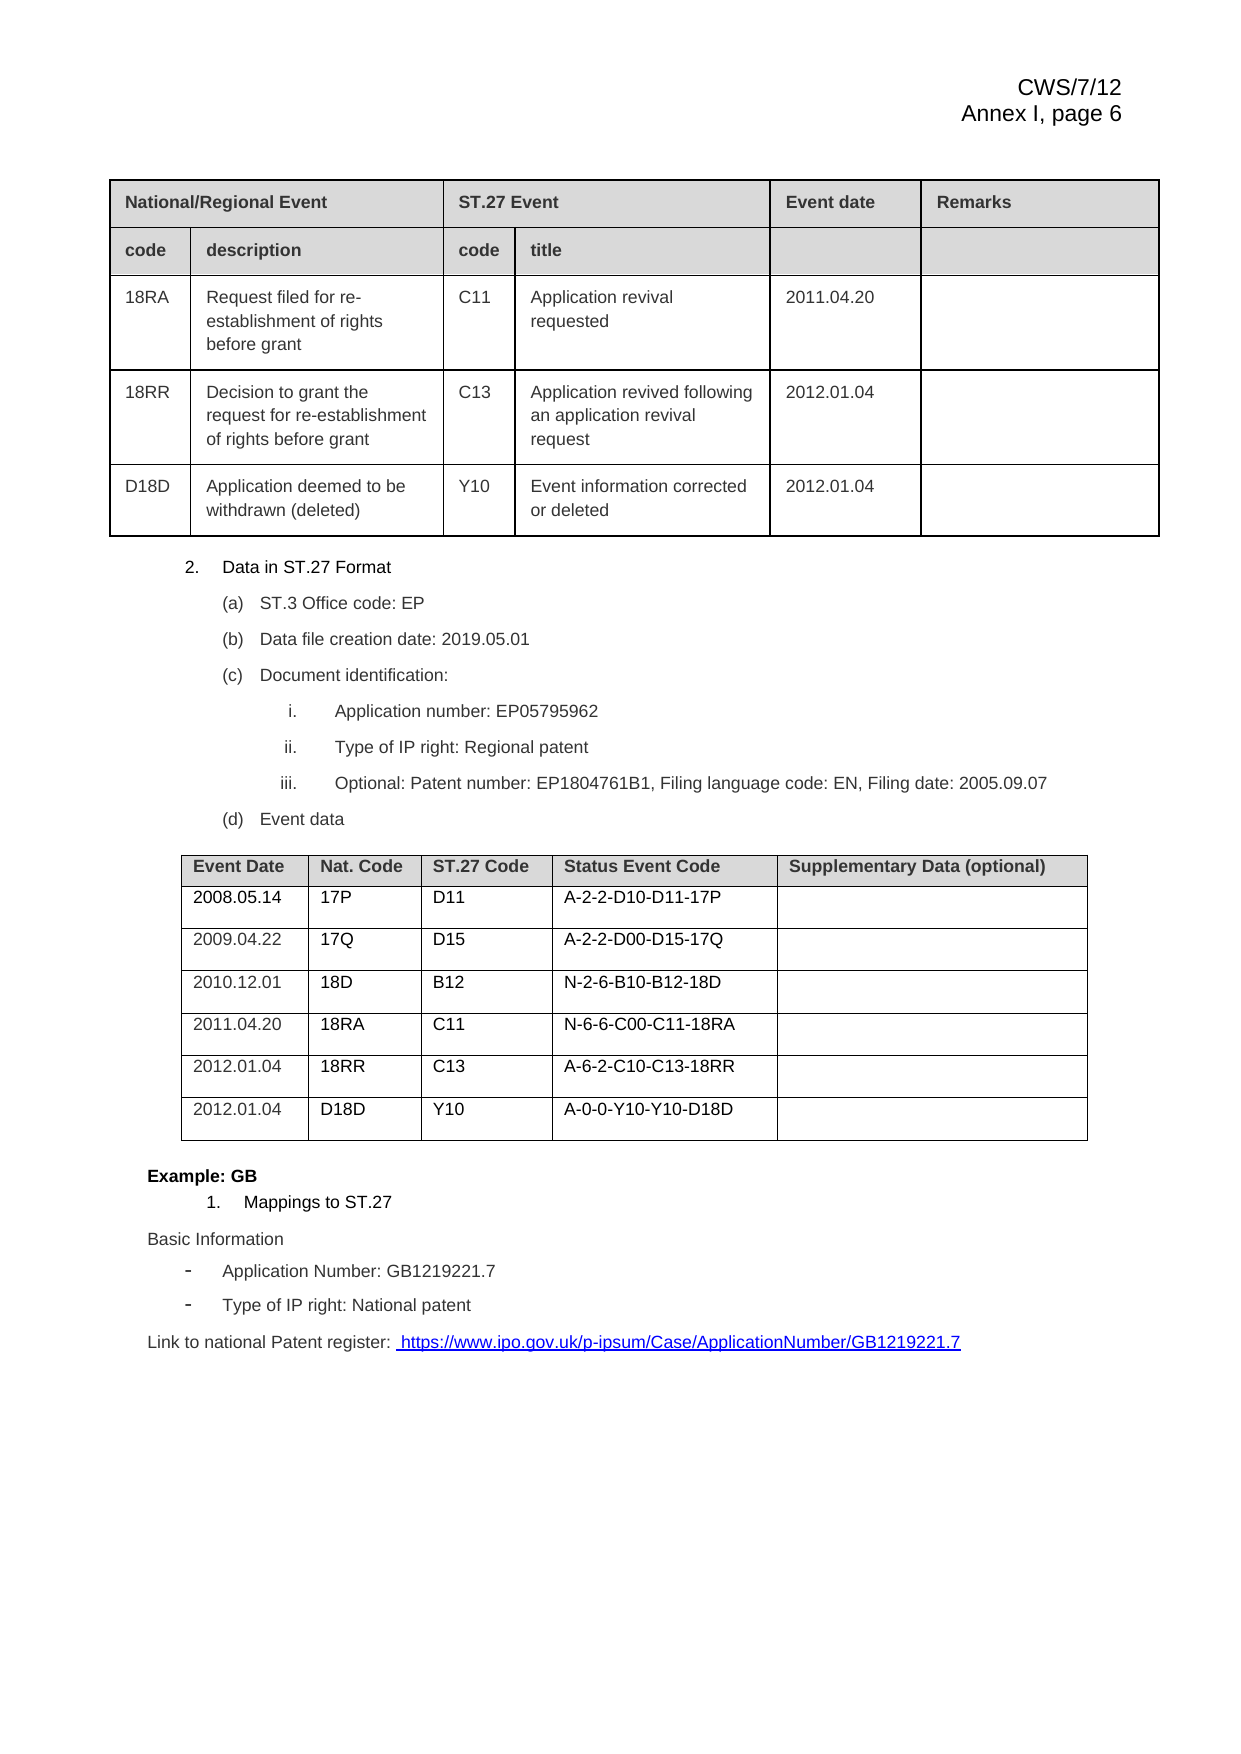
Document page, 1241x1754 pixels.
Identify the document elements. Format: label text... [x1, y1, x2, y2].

list Application number: EP05795962 [297, 701, 1122, 721]
table_header Event Date [182, 856, 308, 886]
table_cell [771, 228, 920, 274]
table_cell D11 [422, 887, 552, 928]
table_cell 18RA [111, 276, 190, 369]
table_header Remarks [922, 181, 1158, 227]
table_cell description [191, 228, 443, 274]
table_header Status Event Code [553, 856, 777, 886]
table_cell 2011.04.20 [182, 1014, 308, 1055]
table_cell C13 [422, 1056, 552, 1097]
table_cell [922, 371, 1158, 464]
list ST.3 Office code: EP [222, 593, 1122, 613]
list Mappings to ST.27 [206, 1192, 1122, 1213]
list Data file creation date: 2019.05.01 [222, 629, 1122, 649]
table_header Supplementary Data (optional) [778, 856, 1087, 886]
table_cell A-2-2-D10-D11-17P [553, 887, 777, 928]
table_cell Application deemed to be withdrawn (deleted) [191, 465, 443, 535]
text Basic Information [147, 1228, 1122, 1249]
table_cell D18D [309, 1098, 421, 1139]
table_header ST.27 Code [422, 856, 552, 886]
table_cell Decision to grant the request for re-establishment of rights before grant [191, 371, 443, 464]
table_cell [778, 1056, 1087, 1097]
table_cell [922, 465, 1158, 535]
table_cell Application revived following an application revival request [516, 371, 769, 464]
table_cell 17Q [309, 929, 421, 970]
table_cell C11 [422, 1014, 552, 1055]
table_cell 2008.05.14 [182, 887, 308, 928]
table_cell title [516, 228, 769, 274]
table_header Event date [771, 181, 920, 227]
table_cell A-6-2-C10-C13-18RR [553, 1056, 777, 1097]
table_cell C13 [444, 371, 514, 464]
table_cell [778, 971, 1087, 1013]
table_cell Y10 [444, 465, 514, 535]
table_cell N-2-6-B10-B12-18D [553, 971, 777, 1013]
table_cell Event information corrected or deleted [516, 465, 769, 535]
subtitle Example: GB [147, 1166, 1122, 1186]
table_cell [778, 929, 1087, 970]
table_cell 18RR [111, 371, 190, 464]
table_cell 2009.04.22 [182, 929, 308, 970]
table_cell 2012.01.04 [771, 465, 920, 535]
table_cell 2010.12.01 [182, 971, 308, 1013]
text Link to national Patent register: https://www.ipo.gov.uk/p-ipsum/Case/ApplicationNumber/GB1219221.7 [147, 1332, 1122, 1352]
table_cell 2012.01.04 [182, 1098, 308, 1139]
list Document identification: [222, 665, 1122, 685]
table_cell 2012.01.04 [771, 371, 920, 464]
table_cell [922, 276, 1158, 369]
table_cell 18RA [309, 1014, 421, 1055]
table_cell 2011.04.20 [771, 276, 920, 369]
table_cell A-0-0-Y10-Y10-D18D [553, 1098, 777, 1139]
list Type of IP right: Regional patent [297, 737, 1122, 757]
list Optional: Patent number: EP1804761B1, Filing language code: EN, Filing date: 2005.09.07 [297, 773, 1122, 793]
list Type of IP right: National patent [184, 1295, 1122, 1316]
table_cell code [444, 228, 514, 274]
table_header National/Regional Event [111, 181, 443, 227]
table_cell 17P [309, 887, 421, 928]
table_cell code [111, 228, 190, 274]
table_cell 2012.01.04 [182, 1056, 308, 1097]
table_cell 18RR [309, 1056, 421, 1097]
table_cell Y10 [422, 1098, 552, 1139]
table_cell Request filed for re-establishment of rights before grant [191, 276, 443, 369]
table_header ST.27 Event [444, 181, 769, 227]
table_cell A-2-2-D00-D15-17Q [553, 929, 777, 970]
table_cell [922, 228, 1158, 274]
list Data in ST.27 Format [184, 557, 1122, 577]
table_cell [778, 1098, 1087, 1139]
table_cell B12 [422, 971, 552, 1013]
table_cell C11 [444, 276, 514, 369]
table_cell 18D [309, 971, 421, 1013]
list Event data [222, 809, 1122, 829]
table_header Nat. Code [309, 856, 421, 886]
table_cell [778, 1014, 1087, 1055]
table_cell Application revival requested [516, 276, 769, 369]
table_cell N-6-6-C00-C11-18RA [553, 1014, 777, 1055]
list Application Number: GB1219221.7 [184, 1261, 1122, 1282]
table_cell [778, 887, 1087, 928]
table_cell D15 [422, 929, 552, 970]
table_cell D18D [111, 465, 190, 535]
